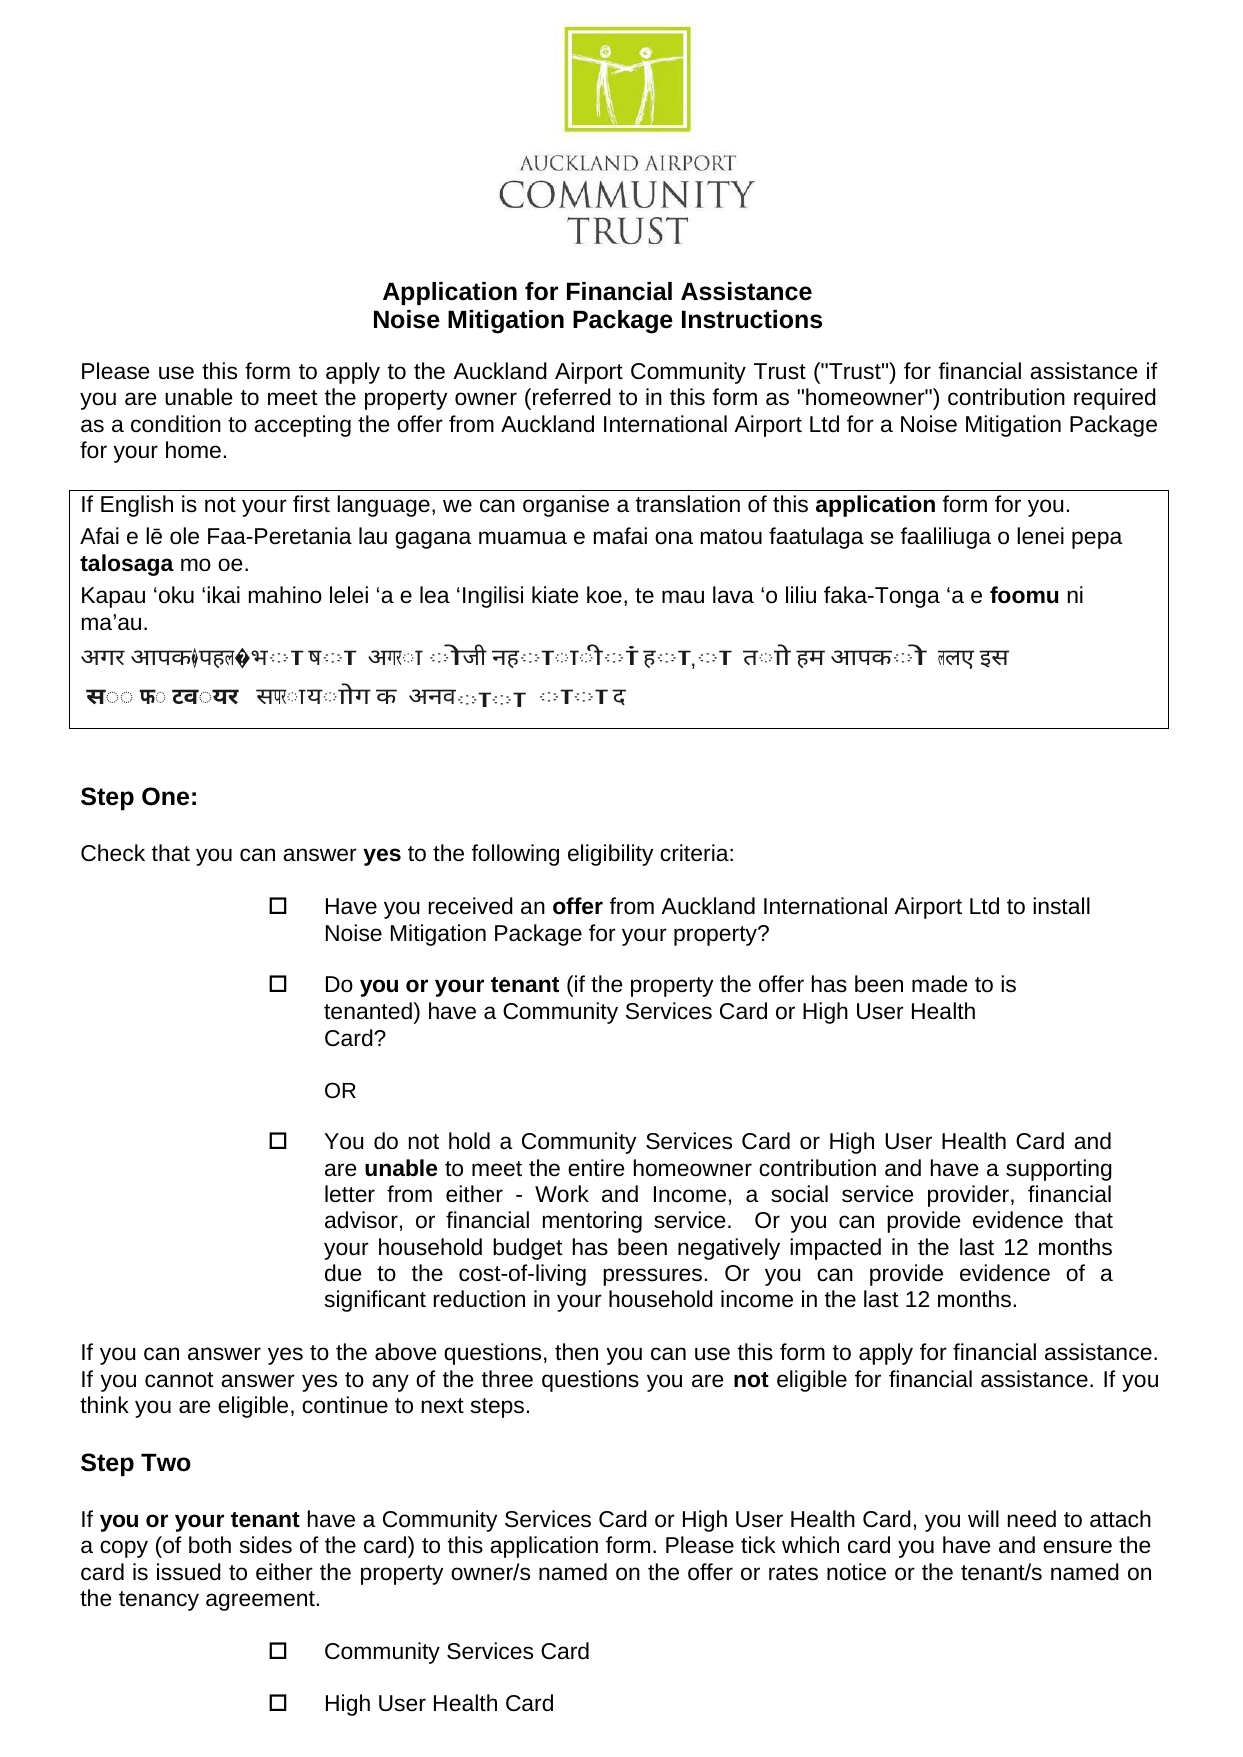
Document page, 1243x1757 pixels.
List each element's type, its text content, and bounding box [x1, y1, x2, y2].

subtitle Step Two [80, 1448, 1180, 1477]
subtitle Step One: [80, 782, 1180, 811]
list High User Health Card [268, 1690, 1180, 1717]
text If you or your tenant have a Community Services Card or High User Health Card, you will need to attach a copy (of both sides of the card) to this application form. Please tick which card you have and ensure the card is issued to either the property owner/s named on the offer or rates notice or the tenant/s named on the tenancy agreement. [80, 1506, 1153, 1612]
text Check that you can answer yes to the following eligibility criteria: [80, 840, 1180, 866]
text If you can answer yes to the above questions, then you can use this form to apply for financial assistance. If you cannot answer yes to any of the three questions you are not eligible for financial assistance. If you think you are eligible, continue to next steps. [80, 1339, 1160, 1418]
text OR [324, 1078, 1180, 1103]
list Have you received an offer from Auckland International Airport Ltd to install Noise Mitigation Package for your property? [268, 893, 1092, 946]
text Please use this form to apply to the Auckland Airport Community Trust ("Trust") for financial assistance if you are unable to meet the property owner (referred to in this form as "homeowner") contribution required as a condition to accepting the offer from Auckland International Airport Ltd for a Noise Mitigation Package for your home. [80, 358, 1159, 463]
list You do not hold a Community Services Card or High User Health Card and are unable to meet the entire homeowner contribution and have a supporting letter from either - Work and Income, a social service provider, financial advisor, or financial mentoring service. Or you can provide evidence that your household budget has been negatively impacted in the last 12 months due to the cost-of-living pressures. Or you can provide evidence of a significant reduction in your household income in the last 12 months. [268, 1128, 1113, 1313]
subtitle Application for Financial Assistance Noise Mitigation Package Instructions [372, 278, 826, 334]
picture [496, 18, 756, 247]
list Do you or your tenant (if the property the offer has been made to is tenanted) have a Community Services Card or High User Health Card? [268, 971, 1042, 1052]
list Community Services Card [268, 1638, 1180, 1664]
